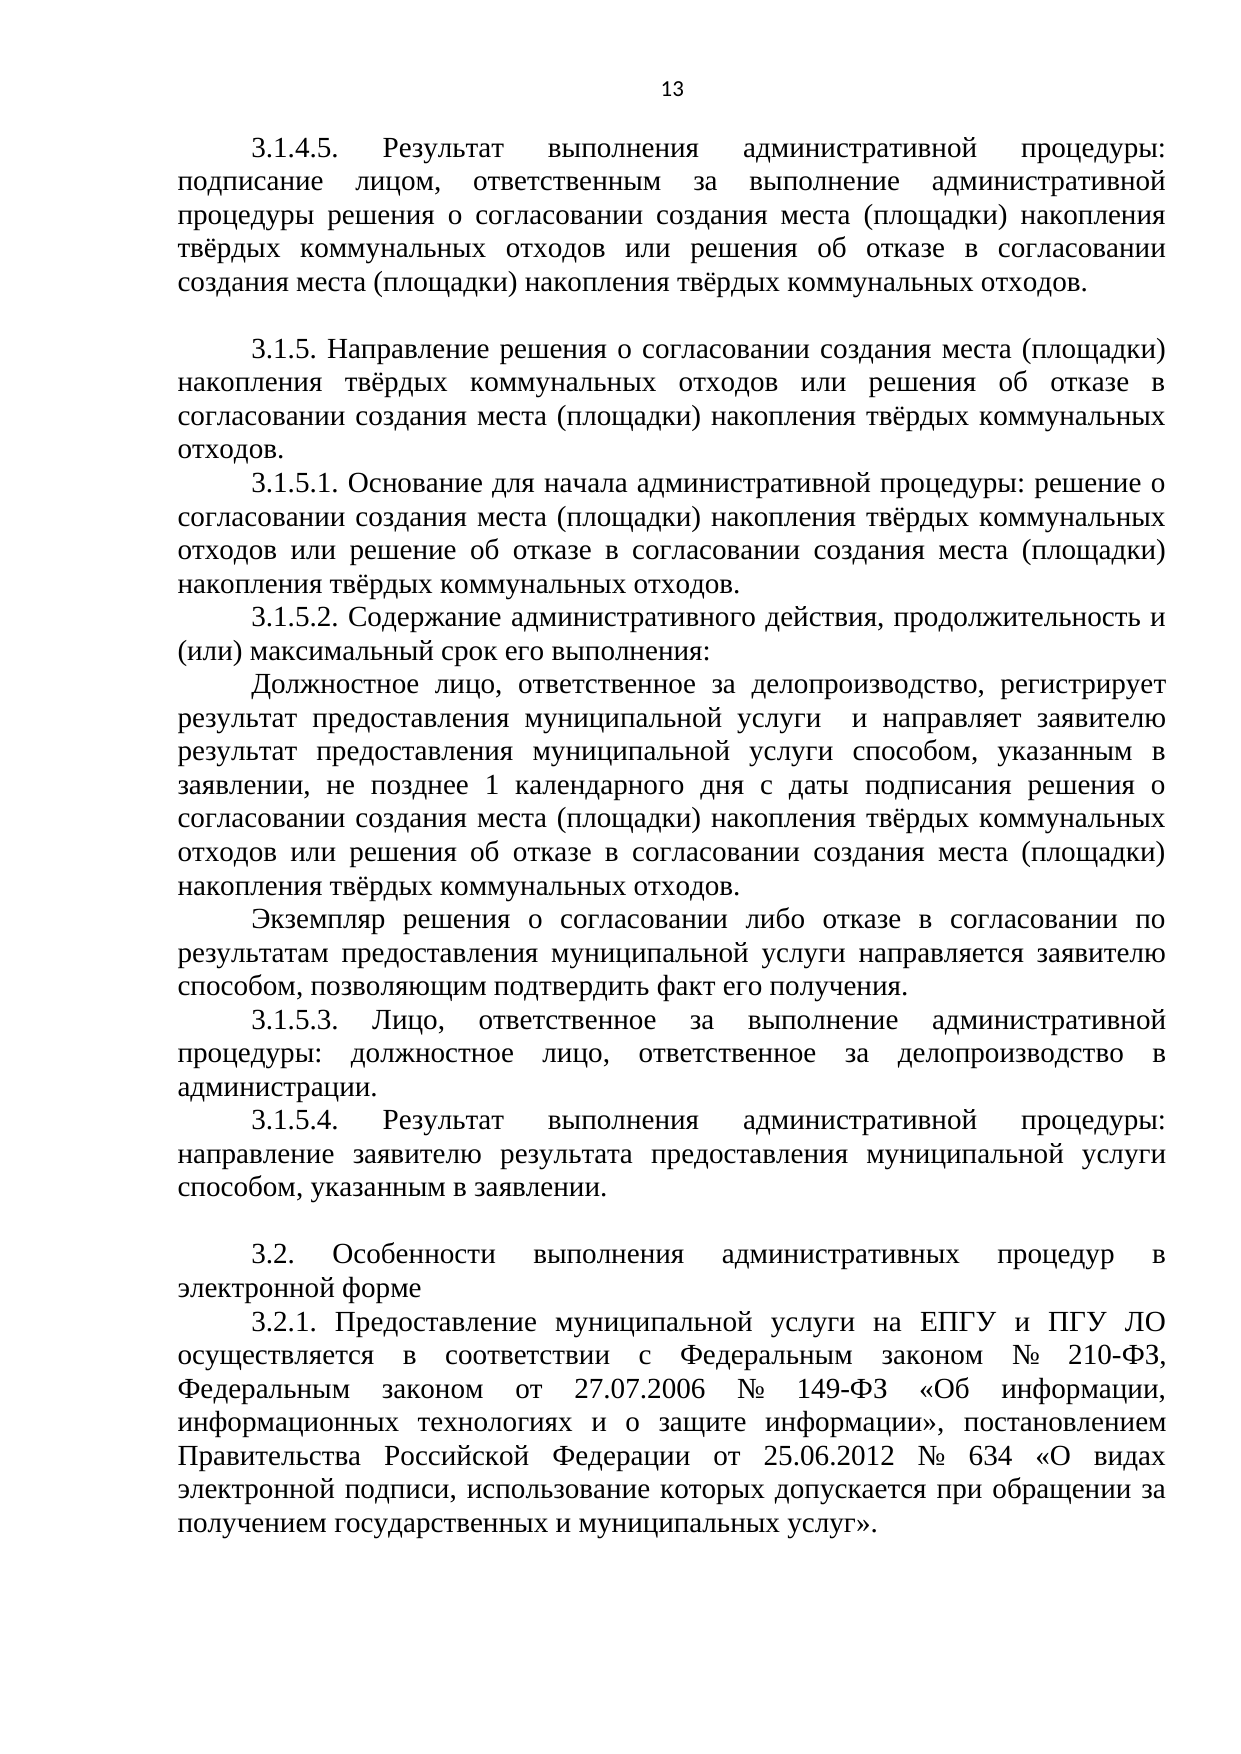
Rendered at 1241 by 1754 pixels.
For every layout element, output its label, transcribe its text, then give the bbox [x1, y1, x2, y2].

text 3.1.5.2. Содержание административного действия, продолжительность и (или) максимальный срок его выполнения: [177, 599, 1167, 666]
text 3.1.4.5. Результат выполнения административной процедуры: подписание лицом, ответственным за выполнение административной процедуры решения о согласовании создания места (площадки) накопления твёрдых коммунальных отходов или решения об отказе в согласовании создания места (площадки) накопления твёрдых коммунальных отходов. [177, 130, 1167, 297]
text Экземпляр решения о согласовании либо отказе в согласовании по результатам предоставления муниципальной услуги направляется заявителю способом, позволяющим подтвердить факт его получения. [177, 901, 1167, 1002]
text 3.2.1. Предоставление муниципальной услуги на ЕПГУ и ПГУ ЛО осуществляется в соответствии с Федеральным законом № 210-ФЗ, Федеральным законом от 27.07.2006 № 149-ФЗ «Об информации, информационных технологиях и о защите информации», постановлением Правительства Российской Федерации от 25.06.2012 № 634 «О видах электронной подписи, использование которых допускается при обращении за получением государственных и муниципальных услуг». [177, 1304, 1167, 1538]
text 3.1.5.4. Результат выполнения административной процедуры: направление заявителю результата предоставления муниципальной услуги способом, указанным в заявлении. [177, 1102, 1167, 1203]
text 3.1.5. Направление решения о согласовании создания места (площадки) накопления твёрдых коммунальных отходов или решения об отказе в согласовании создания места (площадки) накопления твёрдых коммунальных отходов. [177, 331, 1167, 465]
text 3.1.5.1. Основание для начала административной процедуры: решение о согласовании создания места (площадки) накопления твёрдых коммунальных отходов или решение об отказе в согласовании создания места (площадки) накопления твёрдых коммунальных отходов. [177, 465, 1167, 599]
text Должностное лицо, ответственное за делопроизводство, регистрирует результат предоставления муниципальной услуги и направляет заявителю результат предоставления муниципальной услуги способом, указанным в заявлении, не позднее 1 календарного дня с даты подписания решения о согласовании создания места (площадки) накопления твёрдых коммунальных отходов или решения об отказе в согласовании создания места (площадки) накопления твёрдых коммунальных отходов. [177, 666, 1167, 901]
text 3.2. Особенности выполнения административных процедур в электронной форме [177, 1237, 1167, 1304]
text 3.1.5.3. Лицо, ответственное за выполнение административной процедуры: должностное лицо, ответственное за делопроизводство в администрации. [177, 1002, 1167, 1102]
